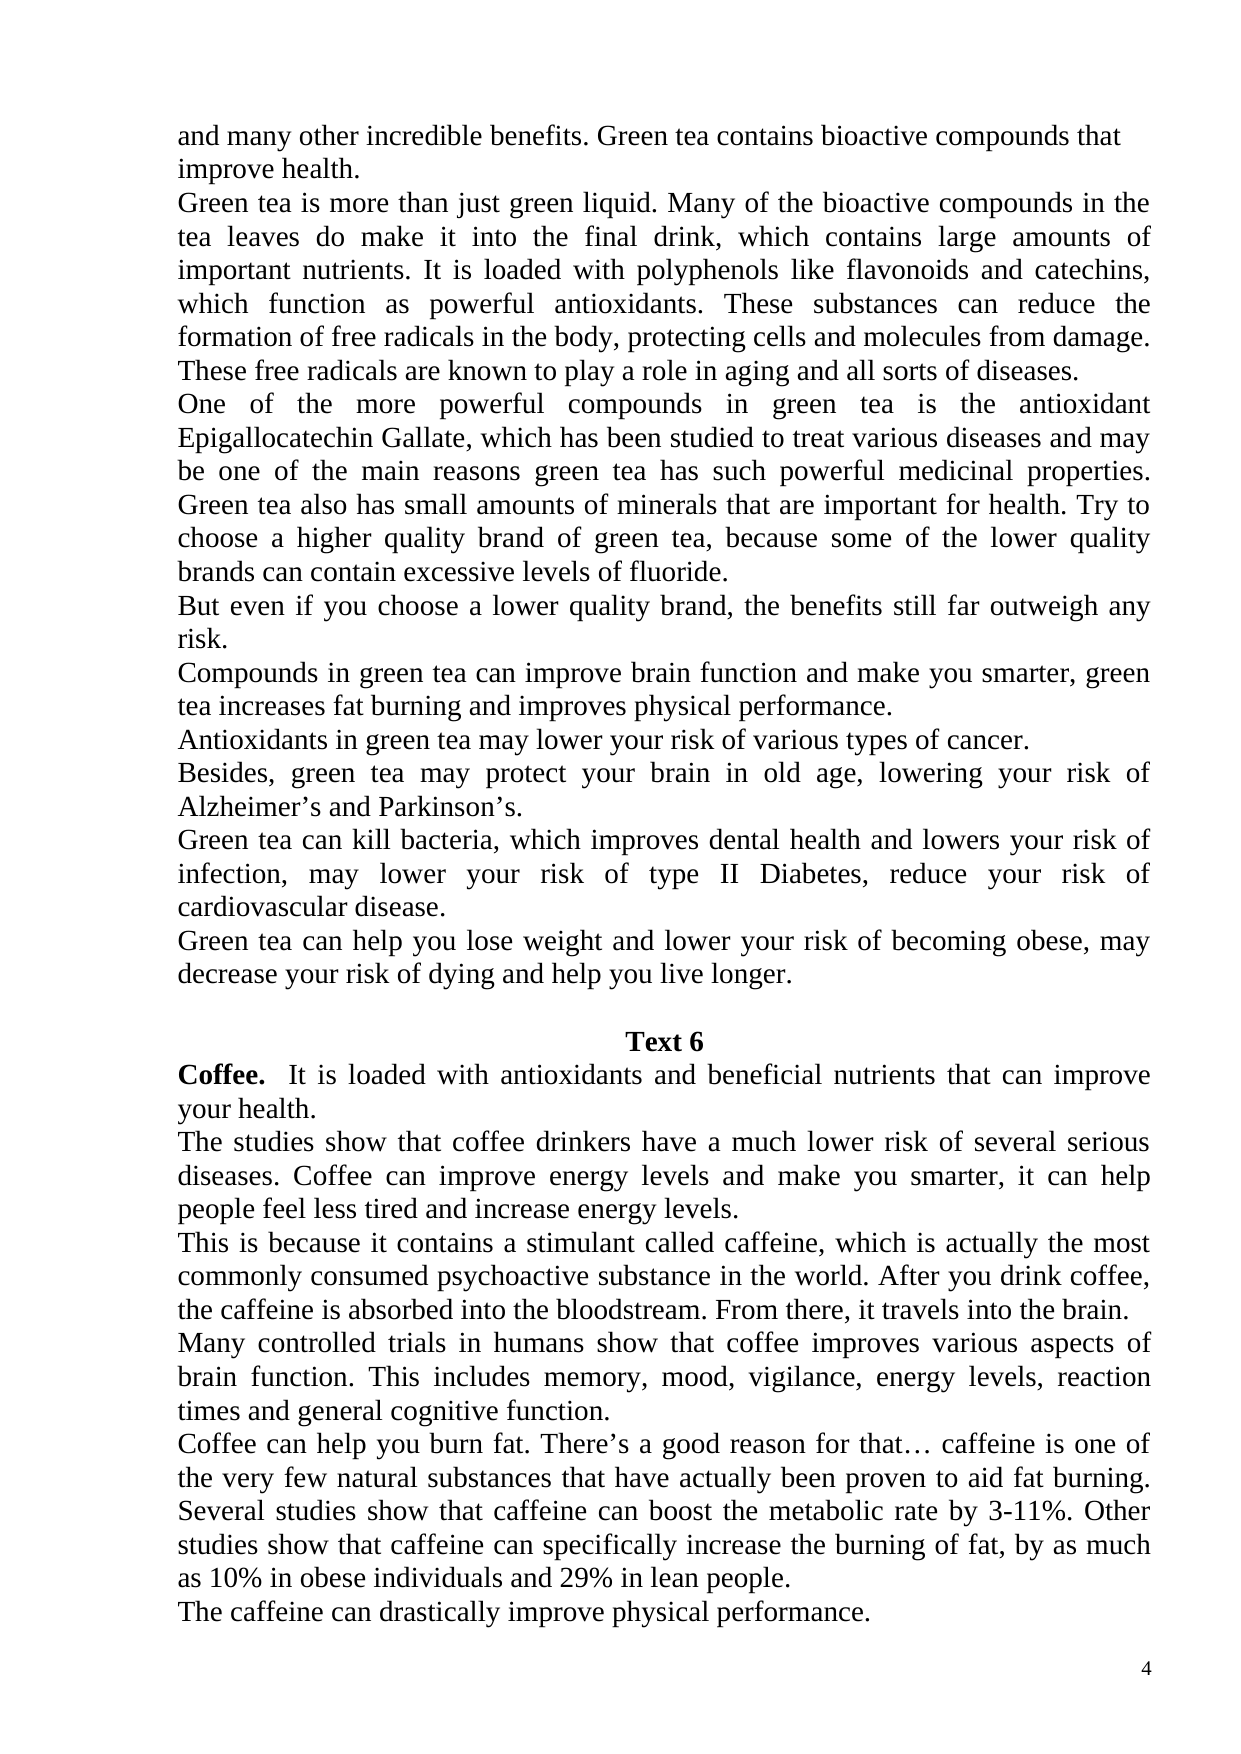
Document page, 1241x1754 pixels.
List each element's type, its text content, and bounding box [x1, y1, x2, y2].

text Green tea can help you lose weight and lower your risk of becoming obese, may decrease your risk of dying and help you live longer. [177, 923, 1152, 990]
text Compounds in green tea can improve brain function and make you smarter, green tea increases fat burning and improves physical performance. [177, 655, 1152, 722]
text Coffee can help you burn fat. There’s a good reason for that… caffeine is one of the very few natural substances that have actually been proven to aid fat burning. Several studies show that caffeine can boost the metabolic rate by 3-11%. Other studies show that caffeine can specifically increase the burning of fat, by as much as 10% in obese individuals and 29% in lean people. [177, 1426, 1152, 1594]
text Green tea can kill bacteria, which improves dental health and lowers your risk of infection, may lower your risk of type II Diabetes, reduce your risk of cardiovascular disease. [177, 822, 1152, 923]
text But even if you choose a lower quality brand, the benefits still far outweigh any risk. [177, 588, 1152, 655]
text The studies show that coffee drinkers have a much lower risk of several serious diseases. Coffee can improve energy levels and make you smarter, it can help people feel less tired and increase energy levels. [177, 1124, 1152, 1225]
text Many controlled trials in humans show that coffee improves various aspects of brain function. This includes memory, mood, vigilance, energy levels, reaction times and general cognitive function. [177, 1326, 1152, 1426]
text Besides, green tea may protect your brain in old age, lowering your risk of Alzheimer’s and Parkinson’s. [177, 755, 1152, 822]
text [177, 118, 1152, 185]
text One of the more powerful compounds in green tea is the antioxidant Epigallocatechin Gallate, which has been studied to treat various diseases and may be one of the main reasons green tea has such powerful medicinal properties. Green tea also has small amounts of minerals that are important for health. Try to choose a higher quality brand of green tea, because some of the lower quality brands can contain excessive levels of fluoride. [177, 386, 1152, 588]
text The caffeine can drastically improve physical performance. [177, 1594, 1152, 1627]
text Text 6 [177, 1024, 1152, 1057]
text Green tea is more than just green liquid. Many of the bioactive compounds in the tea leaves do make it into the final drink, which contains large amounts of important nutrients. It is loaded with polyphenols like flavonoids and catechins, which function as powerful antioxidants. These substances can reduce the formation of free radicals in the body, protecting cells and molecules from damage. These free radicals are known to play a role in aging and all sorts of diseases. [177, 185, 1152, 386]
text Antioxidants in green tea may lower your risk of various types of cancer. [177, 722, 1152, 755]
text This is because it contains a stimulant called caffeine, which is actually the most commonly consumed psychoactive substance in the world. After you drink coffee, the caffeine is absorbed into the bloodstream. From there, it travels into the brain. [177, 1225, 1152, 1326]
text Coffee. It is loaded with antioxidants and beneficial nutrients that can improve your health. [177, 1057, 1152, 1124]
